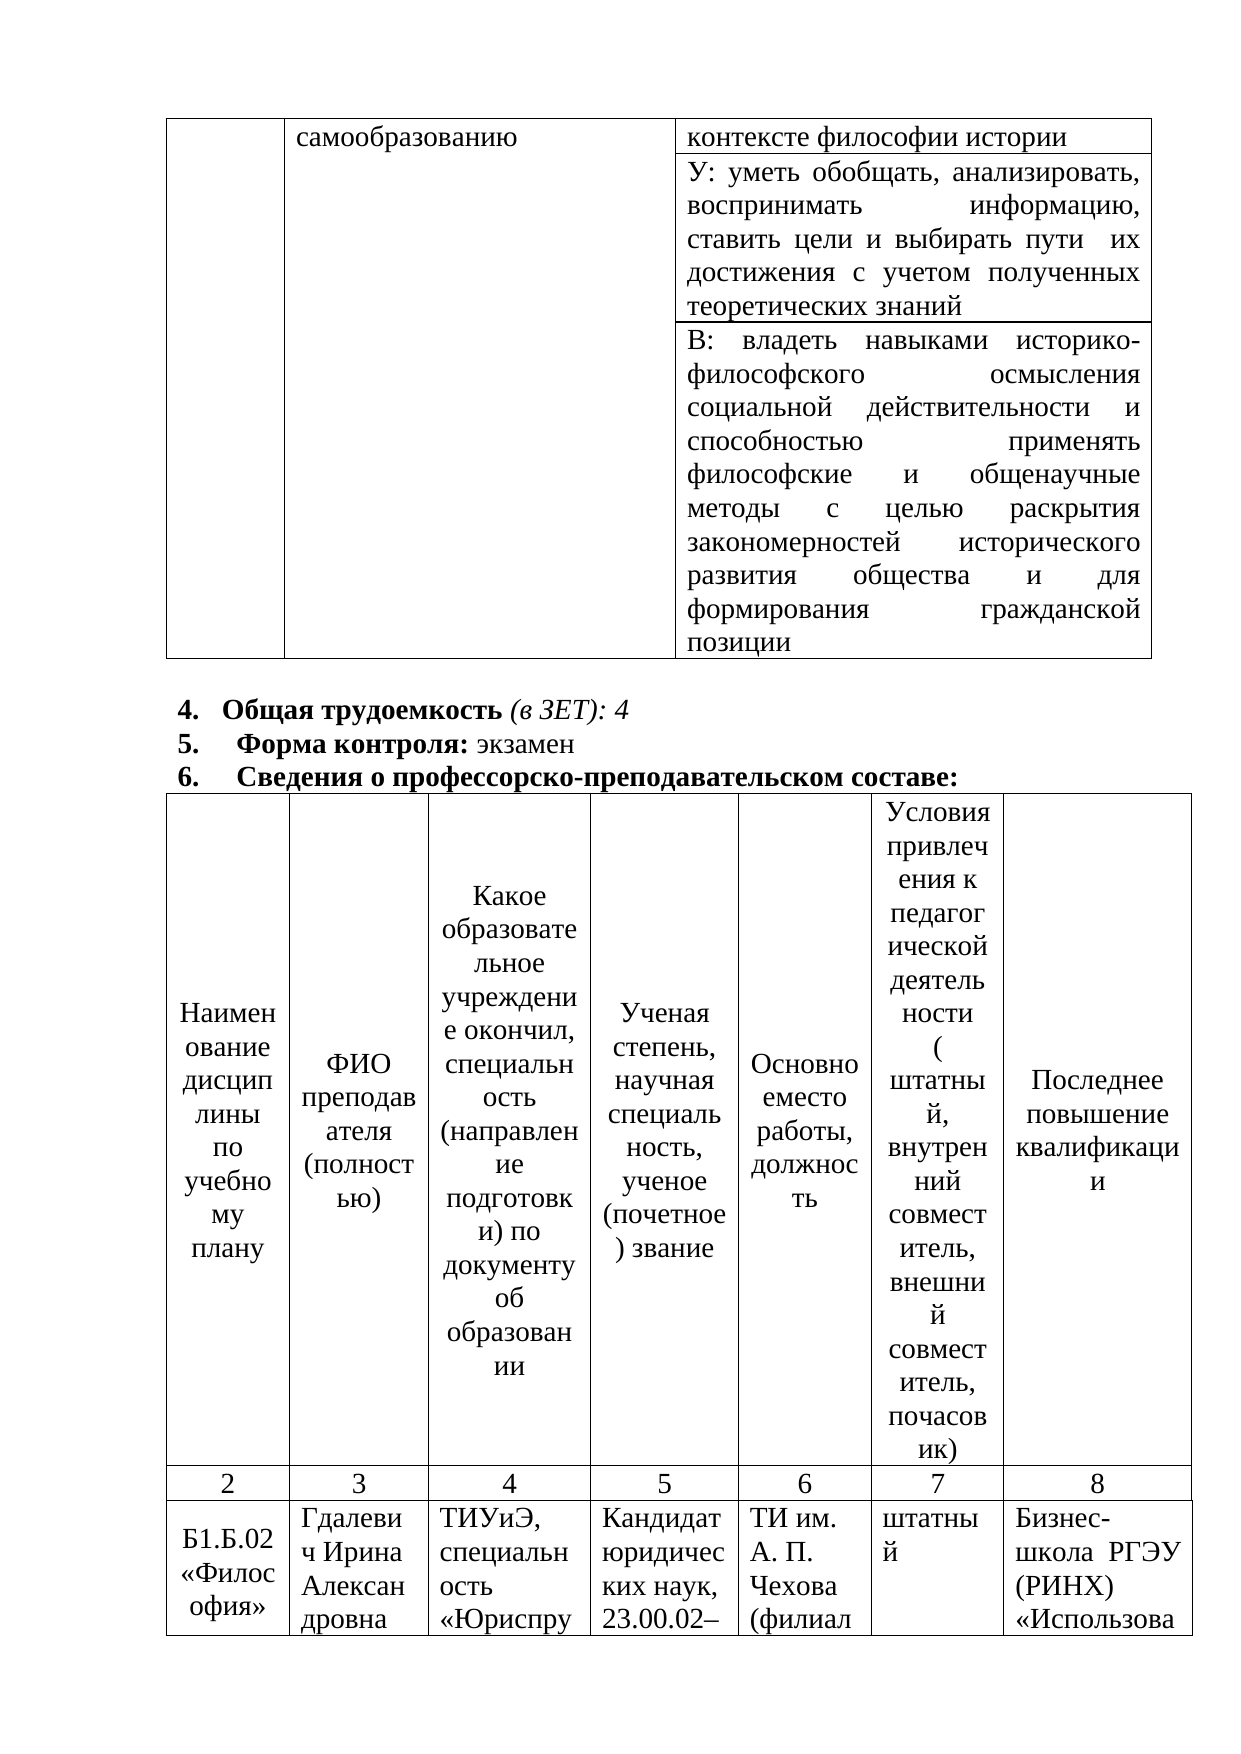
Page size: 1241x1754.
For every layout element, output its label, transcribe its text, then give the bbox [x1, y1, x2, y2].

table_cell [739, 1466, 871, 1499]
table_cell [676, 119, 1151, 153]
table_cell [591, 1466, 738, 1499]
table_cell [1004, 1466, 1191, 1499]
list Форма контроля: экзамен [177, 726, 1152, 759]
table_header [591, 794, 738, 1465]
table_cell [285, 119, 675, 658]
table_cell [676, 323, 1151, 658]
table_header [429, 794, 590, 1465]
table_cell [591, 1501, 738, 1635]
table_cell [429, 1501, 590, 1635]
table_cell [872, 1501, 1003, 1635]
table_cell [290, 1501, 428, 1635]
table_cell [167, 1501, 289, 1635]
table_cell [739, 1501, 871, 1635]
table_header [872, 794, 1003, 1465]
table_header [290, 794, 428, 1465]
list Общая трудоемкость (в ЗЕТ): 4 [177, 692, 1152, 726]
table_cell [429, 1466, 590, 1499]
list Сведения о профессорско-преподавательском составе: [177, 759, 1152, 793]
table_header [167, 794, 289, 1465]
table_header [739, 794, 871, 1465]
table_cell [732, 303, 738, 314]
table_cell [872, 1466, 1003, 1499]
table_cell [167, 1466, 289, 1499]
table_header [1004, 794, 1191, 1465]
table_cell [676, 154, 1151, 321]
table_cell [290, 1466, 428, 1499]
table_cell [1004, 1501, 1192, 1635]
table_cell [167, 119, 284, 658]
